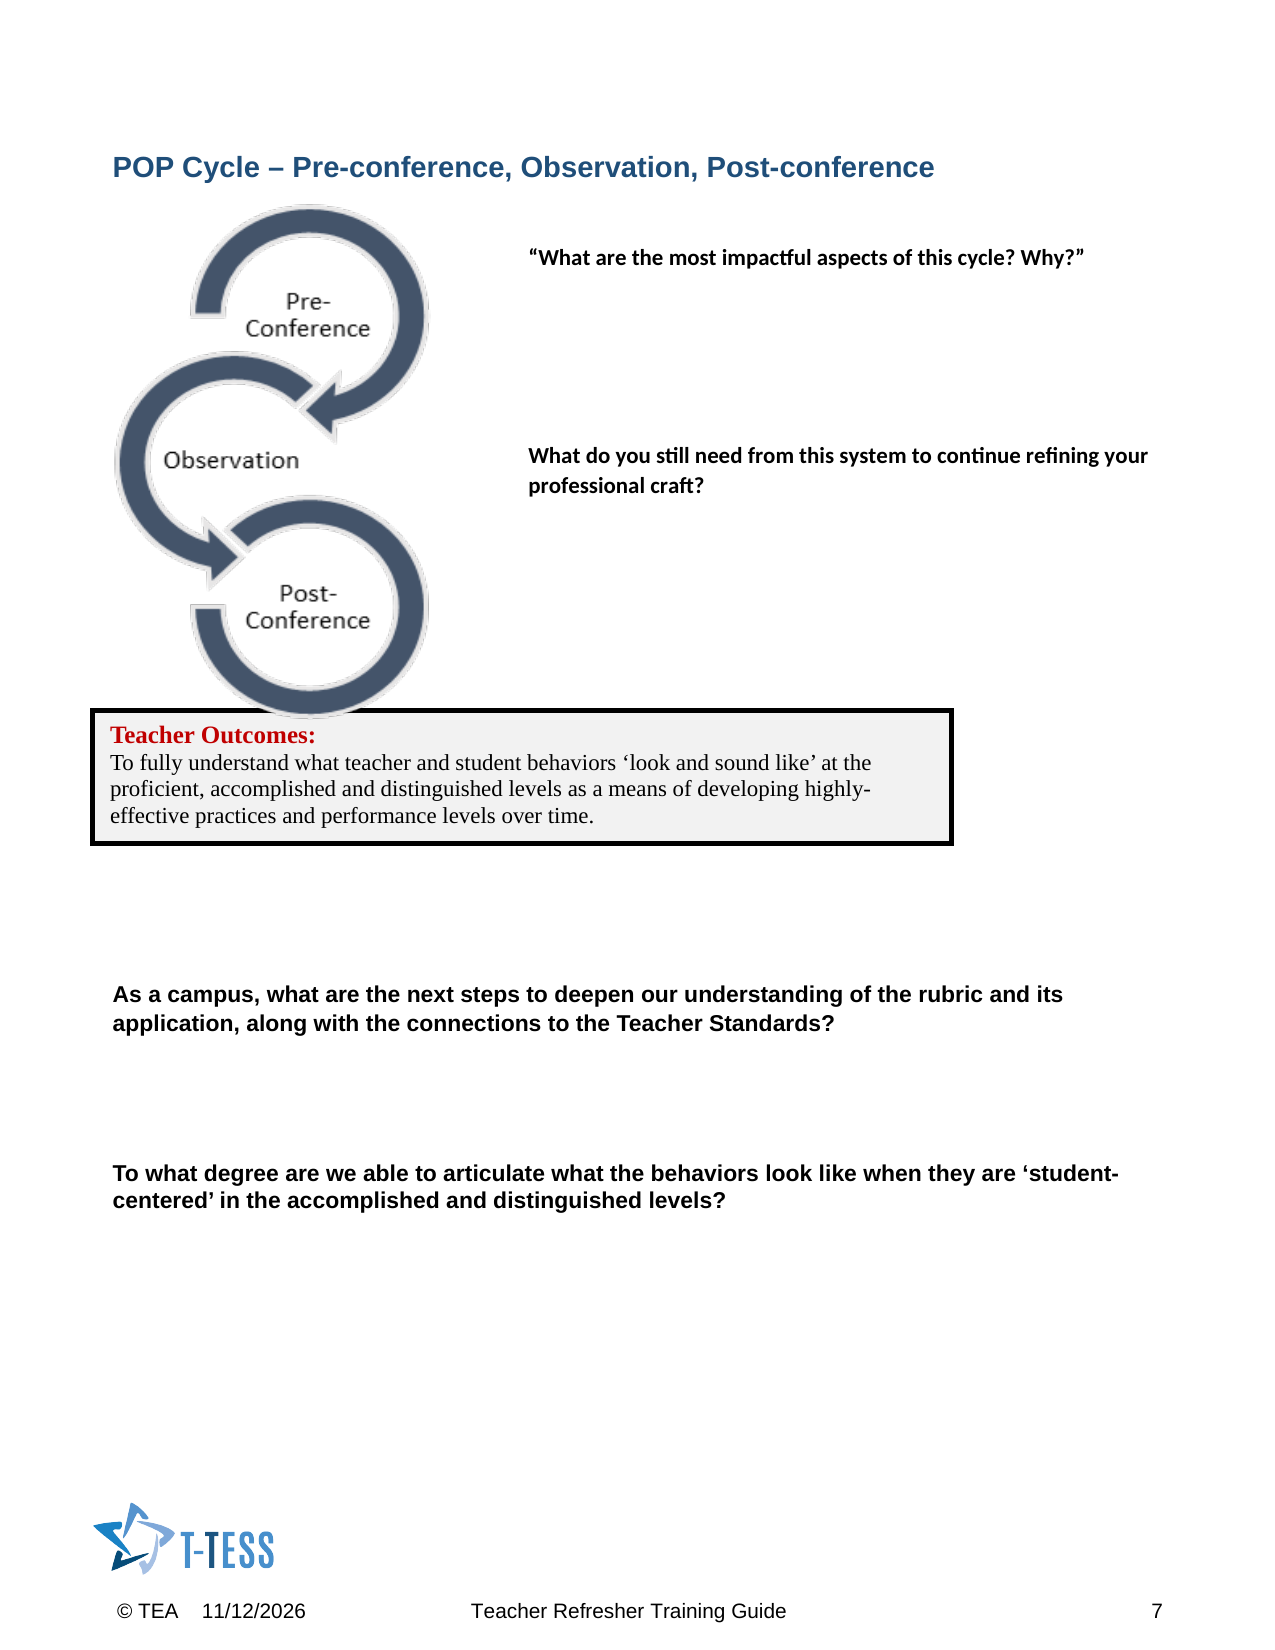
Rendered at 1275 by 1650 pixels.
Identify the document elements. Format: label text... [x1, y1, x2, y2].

subtitle POP Cycle – Pre-conference, Observation, Post-conference [112, 150, 1162, 183]
picture [93, 1500, 276, 1575]
picture [112, 202, 432, 723]
text As a campus, what are the next steps to deepen our understanding of the rubric and its application, along with the connections to the Teacher Standards? [112, 858, 1162, 1036]
text To what degree are we able to articulate what the behaviors look like when they are ‘student-centered’ in the accomplished and distinguished levels? [112, 1055, 1162, 1213]
